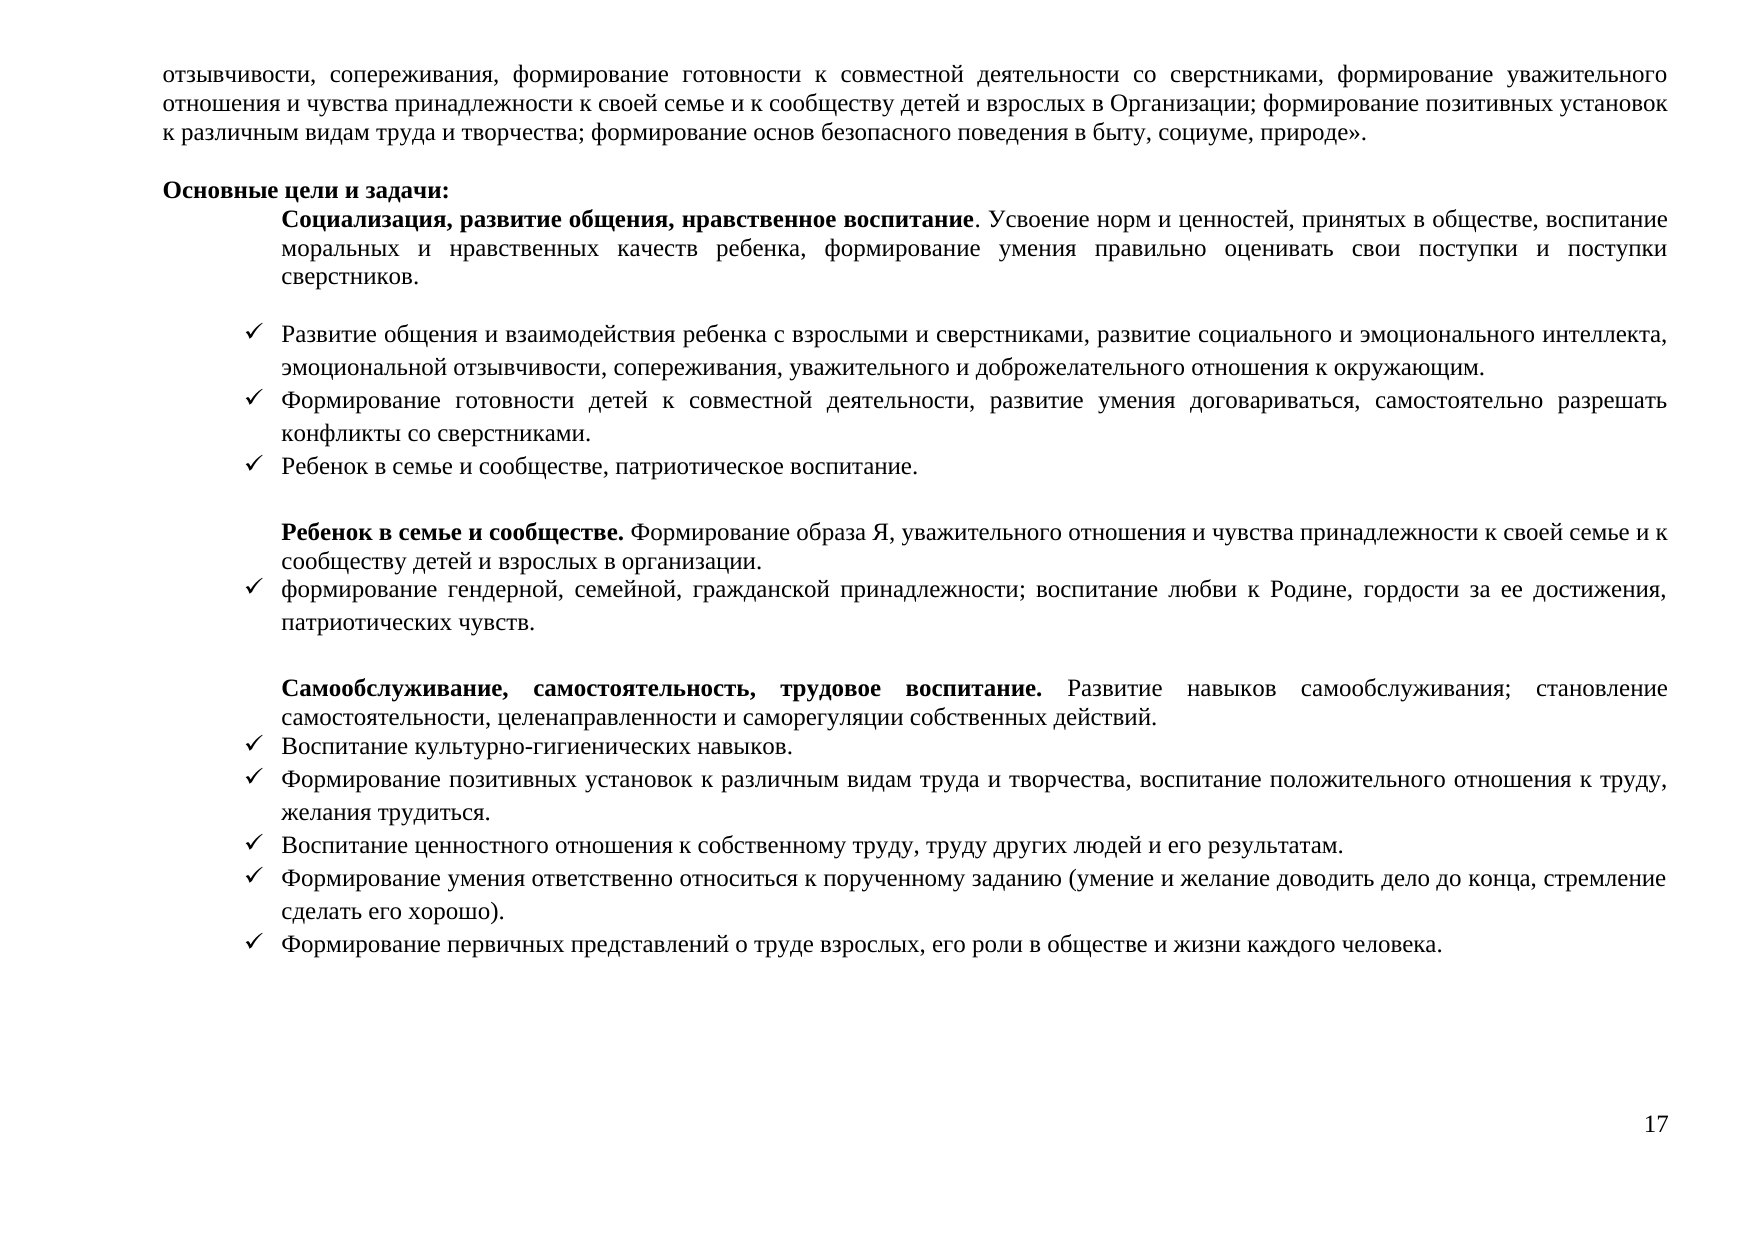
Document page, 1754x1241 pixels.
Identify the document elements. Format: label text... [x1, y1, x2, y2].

list Развитие общения и взаимодействия ребенка с взрослыми и сверстниками, развитие социального и эмоционального интеллекта, эмоциональной отзывчивости, сопереживания, уважительного и доброжелательного отношения к окружающим. [244, 319, 1668, 381]
text Социализация, развитие общения, нравственное воспитание. Усвоение норм и ценностей, принятых в обществе, воспитание моральных и нравственных качеств ребенка, формирование умения правильно оценивать свои поступки и поступки сверстников. [281, 204, 1668, 290]
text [162, 59, 1668, 145]
list Формирование первичных представлений о труде взрослых, его роли в обществе и жизни каждого человека. [244, 929, 1668, 958]
list Формирование позитивных установок к различным видам труда и творчества, воспитание положительного отношения к труду, желания трудиться. [244, 764, 1668, 826]
list Воспитание ценностного отношения к собственному труду, труду других людей и его результатам. [244, 830, 1668, 859]
list Ребенок в семье и сообществе, патриотическое воспитание. [244, 451, 1668, 480]
list Формирование готовности детей к совместной деятельности, развитие умения договариваться, самостоятельно разрешать конфликты со сверстниками. [244, 385, 1668, 447]
text Самообслуживание, самостоятельность, трудовое воспитание. Развитие навыков самообслуживания; становление самостоятельности, целенаправленности и саморегуляции собственных действий. [281, 673, 1668, 731]
list Воспитание культурно-гигиенических навыков. [244, 731, 1668, 760]
list формирование гендерной, семейной, гражданской принадлежности; воспитание любви к Родине, гордости за ее достижения, патриотических чувств. [244, 574, 1668, 636]
text Ребенок в семье и сообществе. Формирование образа Я, уважительного отношения и чувства принадлежности к своей семье и к сообществу детей и взрослых в организации. [281, 517, 1668, 574]
text Основные цели и задачи: [162, 175, 1668, 204]
list Формирование умения ответственно относиться к порученному заданию (умение и желание доводить дело до конца, стремление сделать его хорошо). [244, 863, 1668, 925]
